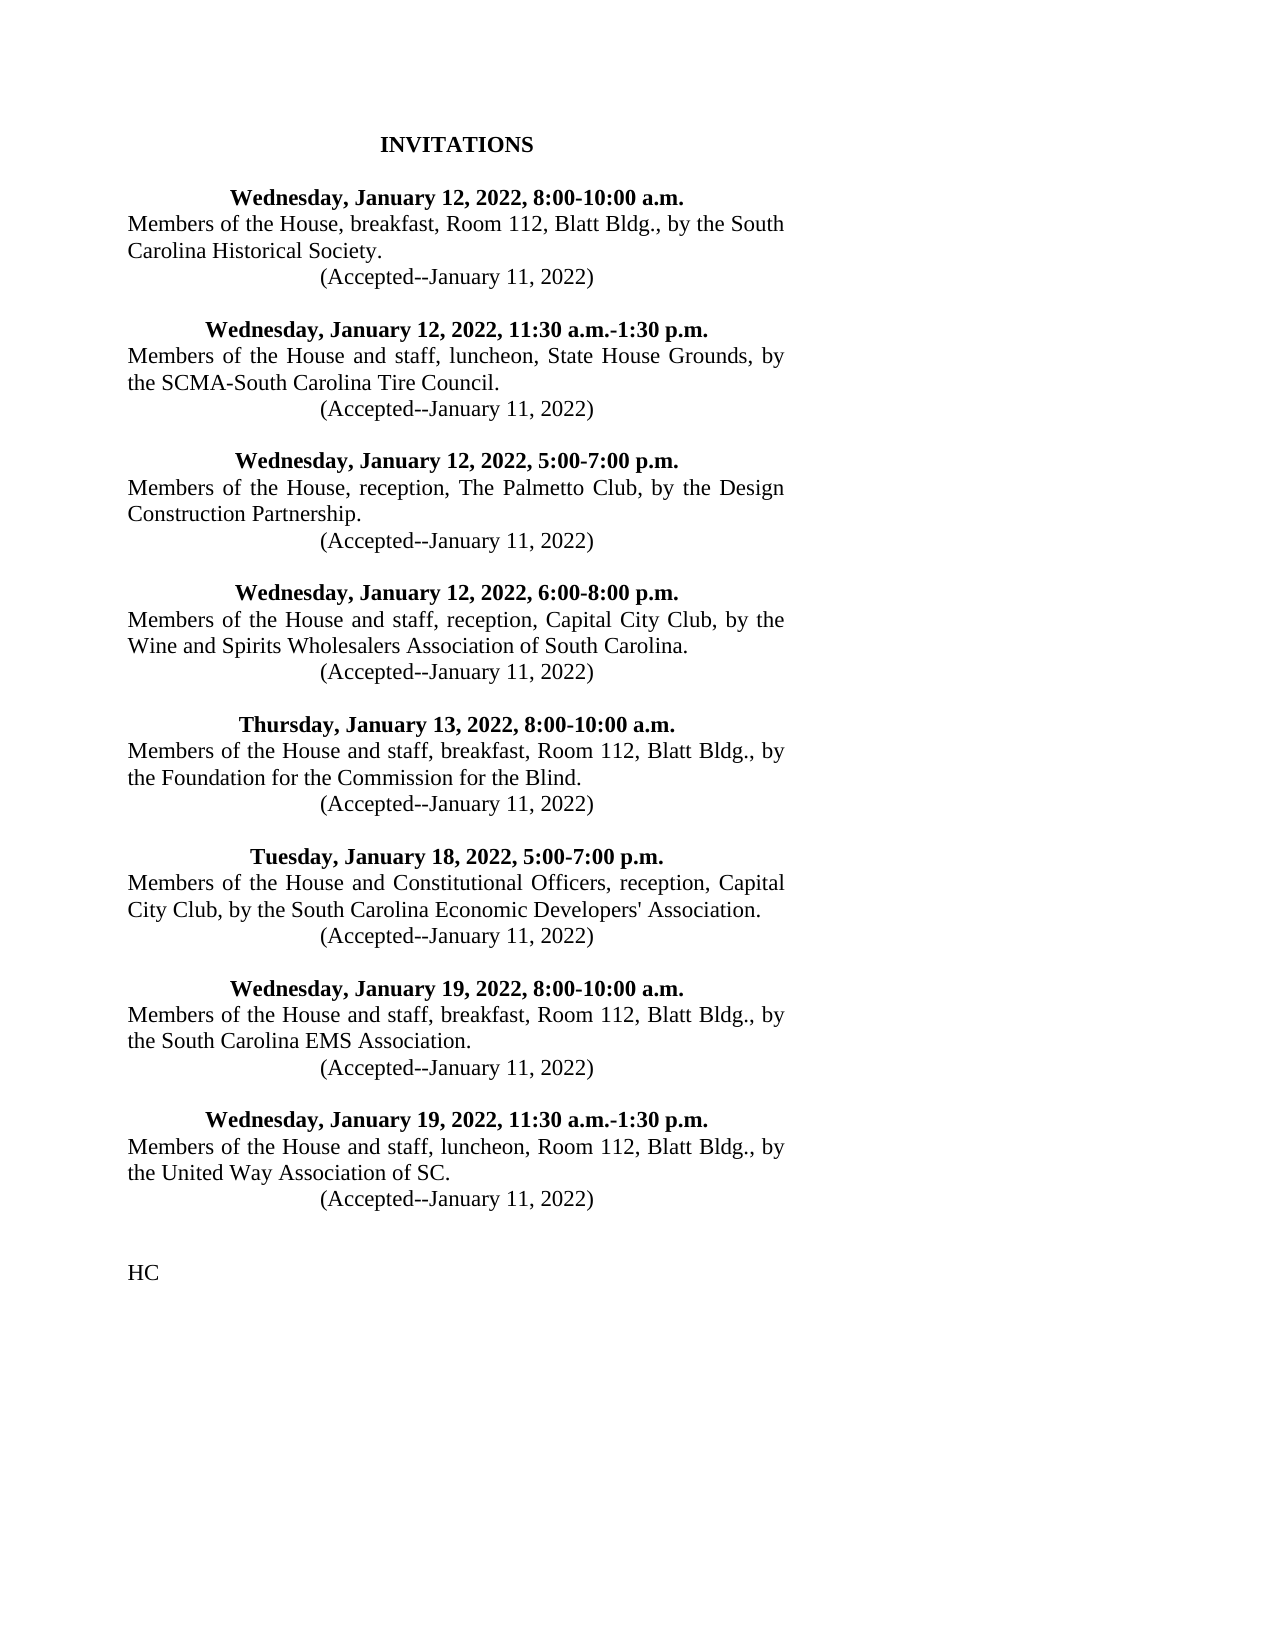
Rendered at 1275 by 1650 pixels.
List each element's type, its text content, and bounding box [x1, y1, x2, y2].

text Members of the House and staff, reception, Capital City Club, by the Wine and Spirits Wholesalers Association of South Carolina. [127, 606, 786, 658]
text Members of the House and staff, luncheon, Room 112, Blatt Bldg., by the United Way Association of SC. [127, 1133, 786, 1186]
text (Accepted--January 11, 2022) [127, 527, 786, 553]
text Members of the House, breakfast, Room 112, Blatt Bldg., by the South Carolina Historical Society. [127, 210, 786, 263]
text Members of the House and staff, breakfast, Room 112, Blatt Bldg., by the South Carolina EMS Association. [127, 1001, 786, 1054]
text (Accepted--January 11, 2022) [127, 1054, 786, 1080]
text Wednesday, January 19, 2022, 8:00-10:00 a.m. [127, 975, 786, 1001]
text Wednesday, January 19, 2022, 11:30 a.m.-1:30 p.m. [127, 1106, 786, 1133]
text Members of the House and Constitutional Officers, reception, Capital City Club, by the South Carolina Economic Developers' Association. [127, 869, 786, 922]
text (Accepted--January 11, 2022) [127, 658, 786, 685]
text INVITATIONS [127, 131, 786, 158]
text Wednesday, January 12, 2022, 11:30 a.m.-1:30 p.m. [127, 316, 786, 342]
text Members of the House and staff, luncheon, State House Grounds, by the SCMA-South Carolina Tire Council. [127, 342, 786, 395]
text Wednesday, January 12, 2022, 5:00-7:00 p.m. [127, 448, 786, 474]
text (Accepted--January 11, 2022) [127, 922, 786, 948]
text Members of the House, reception, The Palmetto Club, by the Design Construction Partnership. [127, 474, 786, 527]
text Tuesday, January 18, 2022, 5:00-7:00 p.m. [127, 843, 786, 869]
text Thursday, January 13, 2022, 8:00-10:00 a.m. [127, 711, 786, 737]
text (Accepted--January 11, 2022) [127, 263, 786, 289]
text Wednesday, January 12, 2022, 8:00-10:00 a.m. [127, 184, 786, 210]
text Wednesday, January 12, 2022, 6:00-8:00 p.m. [127, 579, 786, 606]
text Members of the House and staff, breakfast, Room 112, Blatt Bldg., by the Foundation for the Commission for the Blind. [127, 737, 786, 790]
text (Accepted--January 11, 2022) [127, 790, 786, 817]
text (Accepted--January 11, 2022) [127, 1186, 786, 1212]
text (Accepted--January 11, 2022) [127, 395, 786, 421]
